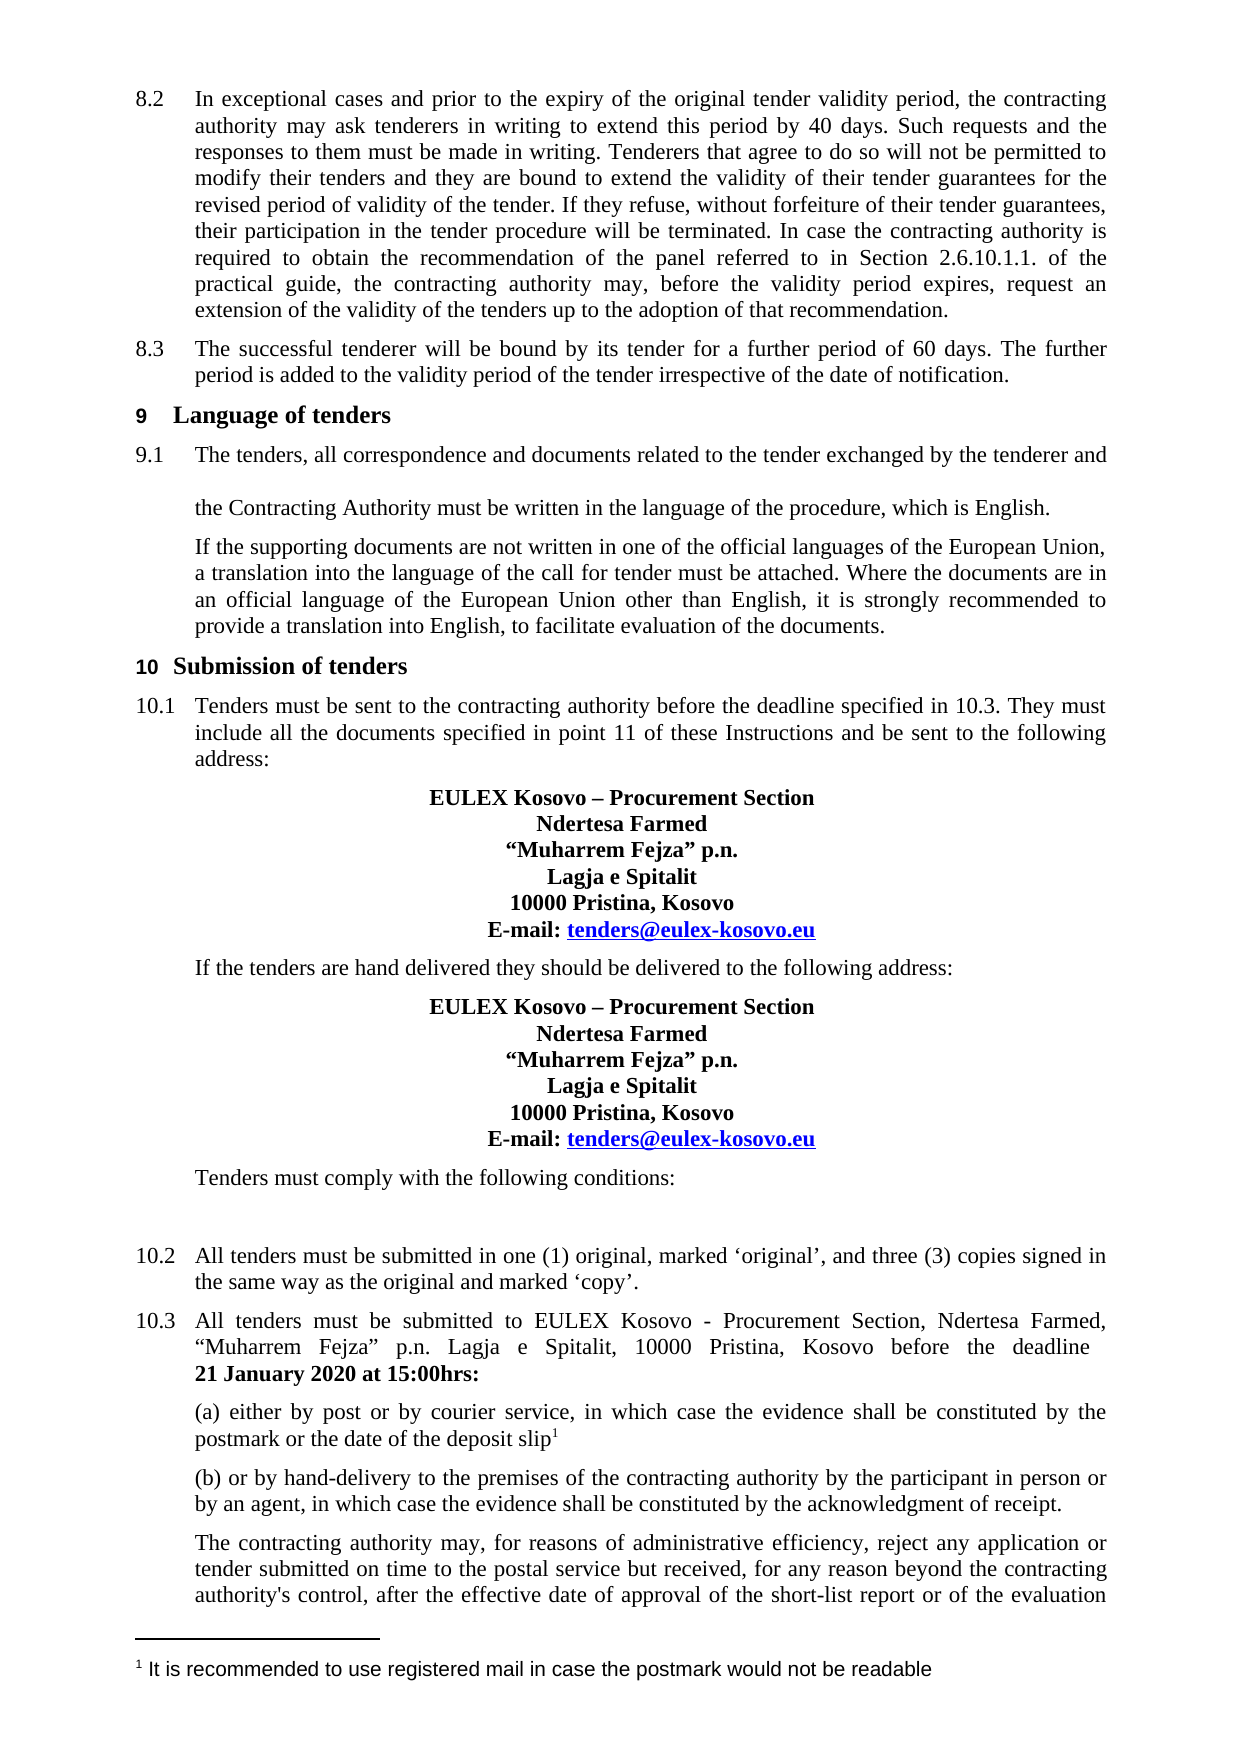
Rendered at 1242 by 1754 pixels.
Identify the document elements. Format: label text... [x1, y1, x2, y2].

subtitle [135, 1529, 1108, 1608]
subtitle Language of tenders [135, 400, 1108, 429]
text If the tenders are hand delivered they should be delivered to the following address: [194, 954, 1108, 981]
subtitle 10.3 All tenders must be submitted to EULEX Kosovo - Procurement Section, Ndertesa Farmed, “Muharrem Fejza” p.n. Lagja e Spitalit, 10000 Pristina, Kosovo before the deadline 21 January 2020 at 15:00hrs: [135, 1307, 1108, 1386]
subtitle (b) or by hand-delivery to the premises of the contracting authority by the participant in person or by an agent, in which case the evidence shall be constituted by the acknowledgment of receipt. [135, 1464, 1108, 1516]
subtitle 8.2 In exceptional cases and prior to the expiry of the original tender validity period, the contracting authority may ask tenderers in writing to extend this period by 40 days. Such requests and the responses to them must be made in writing. Tenderers that agree to do so will not be permitted to modify their tenders and they are bound to extend the validity of their tender guarantees for the revised period of validity of the tender. If they refuse, without forfeiture of their tender guarantees, their participation in the tender procedure will be terminated. In case the contracting authority is required to obtain the recommendation of the panel referred to in Section 2.6.10.1.1. of the practical guide, the contracting authority may, before the validity period expires, request an extension of the validity of the tenders up to the adoption of that recommendation. [135, 85, 1108, 323]
subtitle (a) either by post or by courier service, in which case the evidence shall be constituted by the postmark or the date of the deposit slip [135, 1398, 1108, 1451]
text EULEX Kosovo – Procurement Section [135, 784, 1108, 810]
subtitle If the supporting documents are not written in one of the official languages of the European Union, a translation into the language of the call for tender must be attached. Where the documents are in an official language of the European Union other than English, it is strongly recommended to provide a translation into English, to facilitate evaluation of the documents. [135, 533, 1108, 638]
subtitle 9.1 The tenders, all correspondence and documents related to the tender exchanged by the tenderer and the Contracting Authority must be written in the language of the procedure, which is English. [135, 442, 1108, 521]
text Lagja e Spitalit [135, 1072, 1108, 1099]
subtitle 10.2 All tenders must be submitted in one (1) original, marked ‘original’, and three (3) copies signed in the same way as the original and marked ‘copy’. [135, 1242, 1108, 1294]
text 10000 Pristina, Kosovo [135, 1099, 1108, 1125]
text Tenders must comply with the following conditions: [194, 1164, 1108, 1190]
text E-mail: tenders@eulex-kosovo.eu [194, 916, 1108, 942]
text “Muharrem Fejza” p.n. [135, 837, 1108, 863]
text “Muharrem Fejza” p.n. [135, 1046, 1108, 1072]
text Ndertesa Farmed [135, 810, 1108, 837]
text 10000 Pristina, Kosovo [135, 889, 1108, 916]
text EULEX Kosovo – Procurement Section [135, 993, 1108, 1020]
subtitle Submission of tenders [135, 651, 1108, 680]
subtitle 8.3 The successful tenderer will be bound by its tender for a further period of 60 days. The further period is added to the validity period of the tender irrespective of the date of notification. [135, 335, 1108, 388]
text Ndertesa Farmed [135, 1020, 1108, 1046]
subtitle 10.1 Tenders must be sent to the contracting authority before the deadline specified in 10.3. They must include all the documents specified in point 11 of these Instructions and be sent to the following address: [135, 692, 1108, 771]
text E-mail: tenders@eulex-kosovo.eu [194, 1125, 1108, 1151]
text Lagja e Spitalit [135, 863, 1108, 889]
